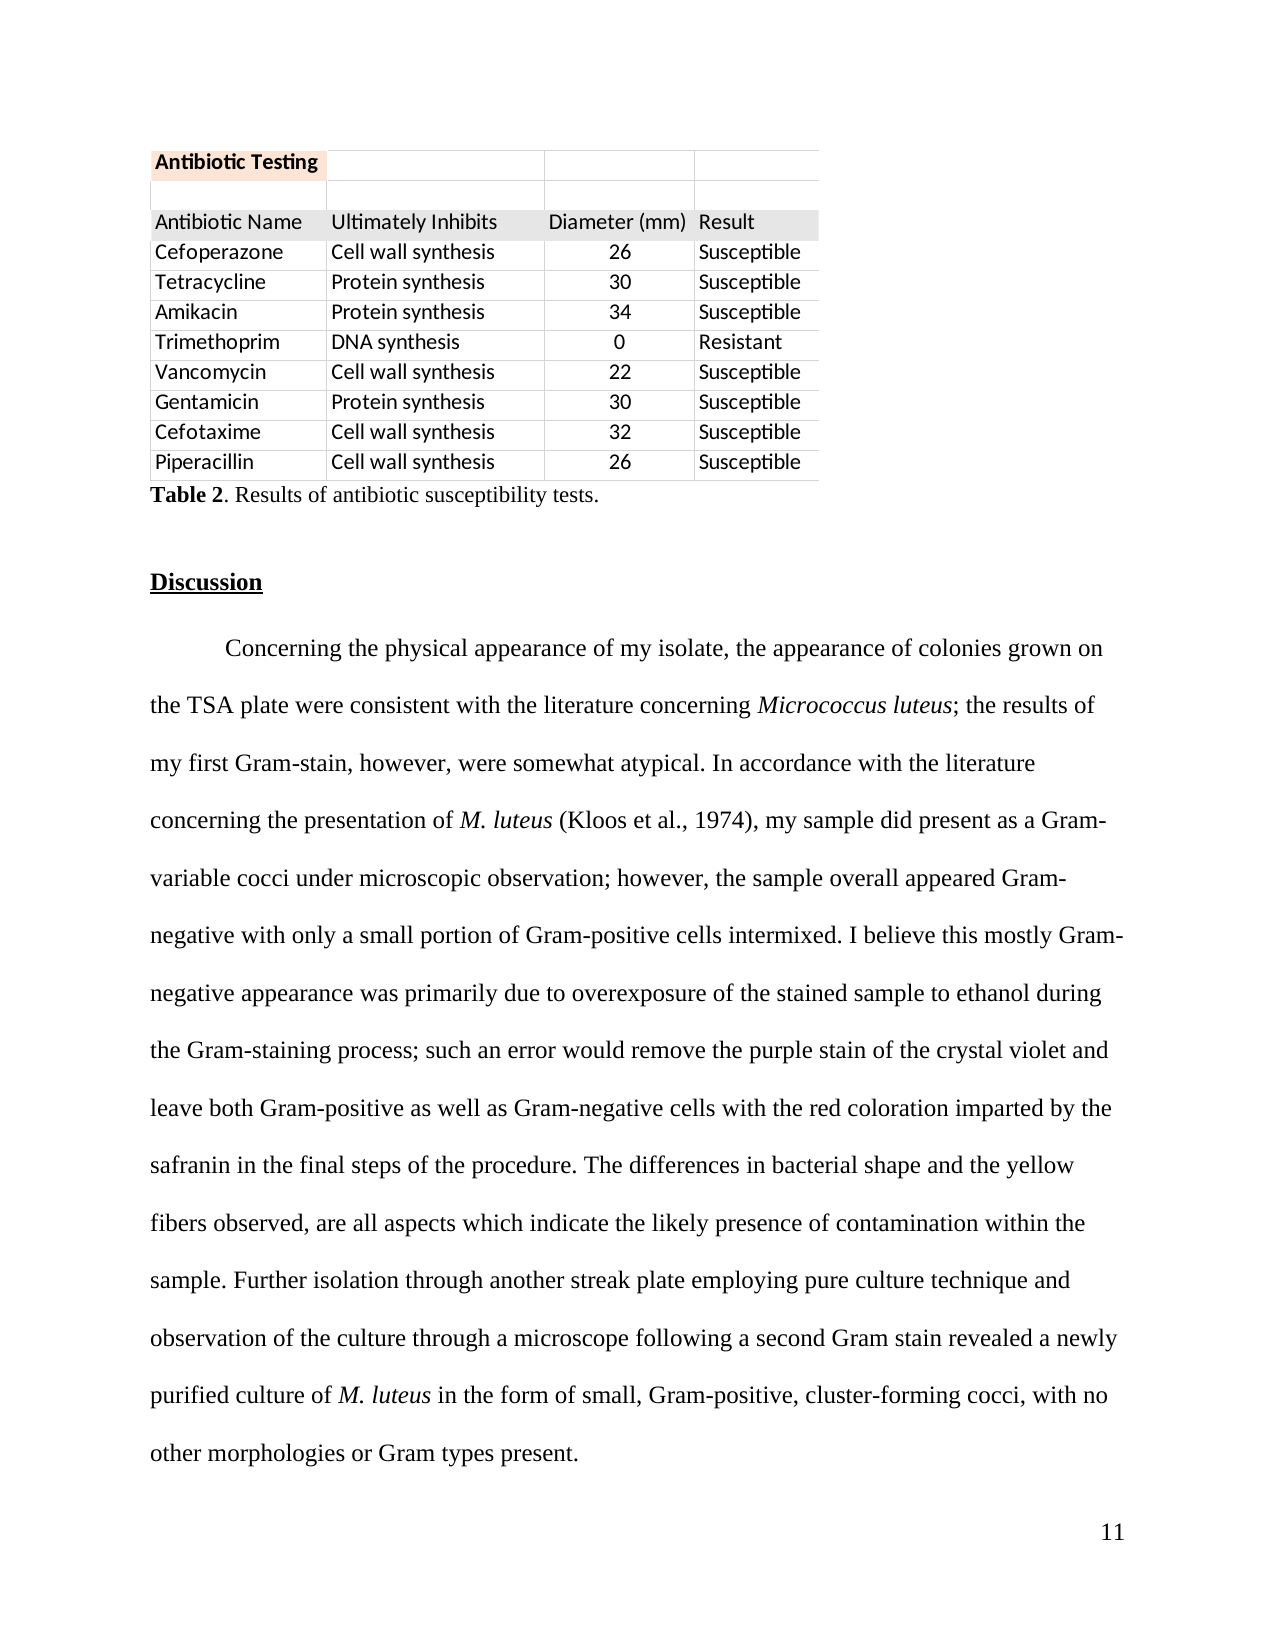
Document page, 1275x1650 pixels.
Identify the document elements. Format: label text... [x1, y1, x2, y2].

text Concerning the physical appearance of my isolate, the appearance of colonies grown on the TSA plate were consistent with the literature concerning Micrococcus luteus; the results of my first Gram-stain, however, were somewhat atypical. In accordance with the literature concerning the presentation of M. luteus (Kloos et al., 1974), my sample did present as a Gram-variable cocci under microscopic observation; however, the sample overall appeared Gram-negative with only a small portion of Gram-positive cells intermixed. I believe this mostly Gram-negative appearance was primarily due to overexposure of the stained sample to ethanol during the Gram-staining process; such an error would remove the purple stain of the crystal violet and leave both Gram-positive as well as Gram-negative cells with the red coloration imparted by the safranin in the final steps of the procedure. The differences in bacterial shape and the yellow fibers observed, are all aspects which indicate the likely presence of contamination within the sample. Further isolation through another streak plate employing pure culture technique and observation of the culture through a microscope following a second Gram stain revealed a newly purified culture of M. luteus in the form of small, Gram-positive, cluster-forming cocci, with no other morphologies or Gram types present. [150, 633, 1125, 1467]
text Table 2. Results of antibiotic susceptibility tests. [150, 481, 1125, 508]
text Discussion [150, 567, 1125, 596]
